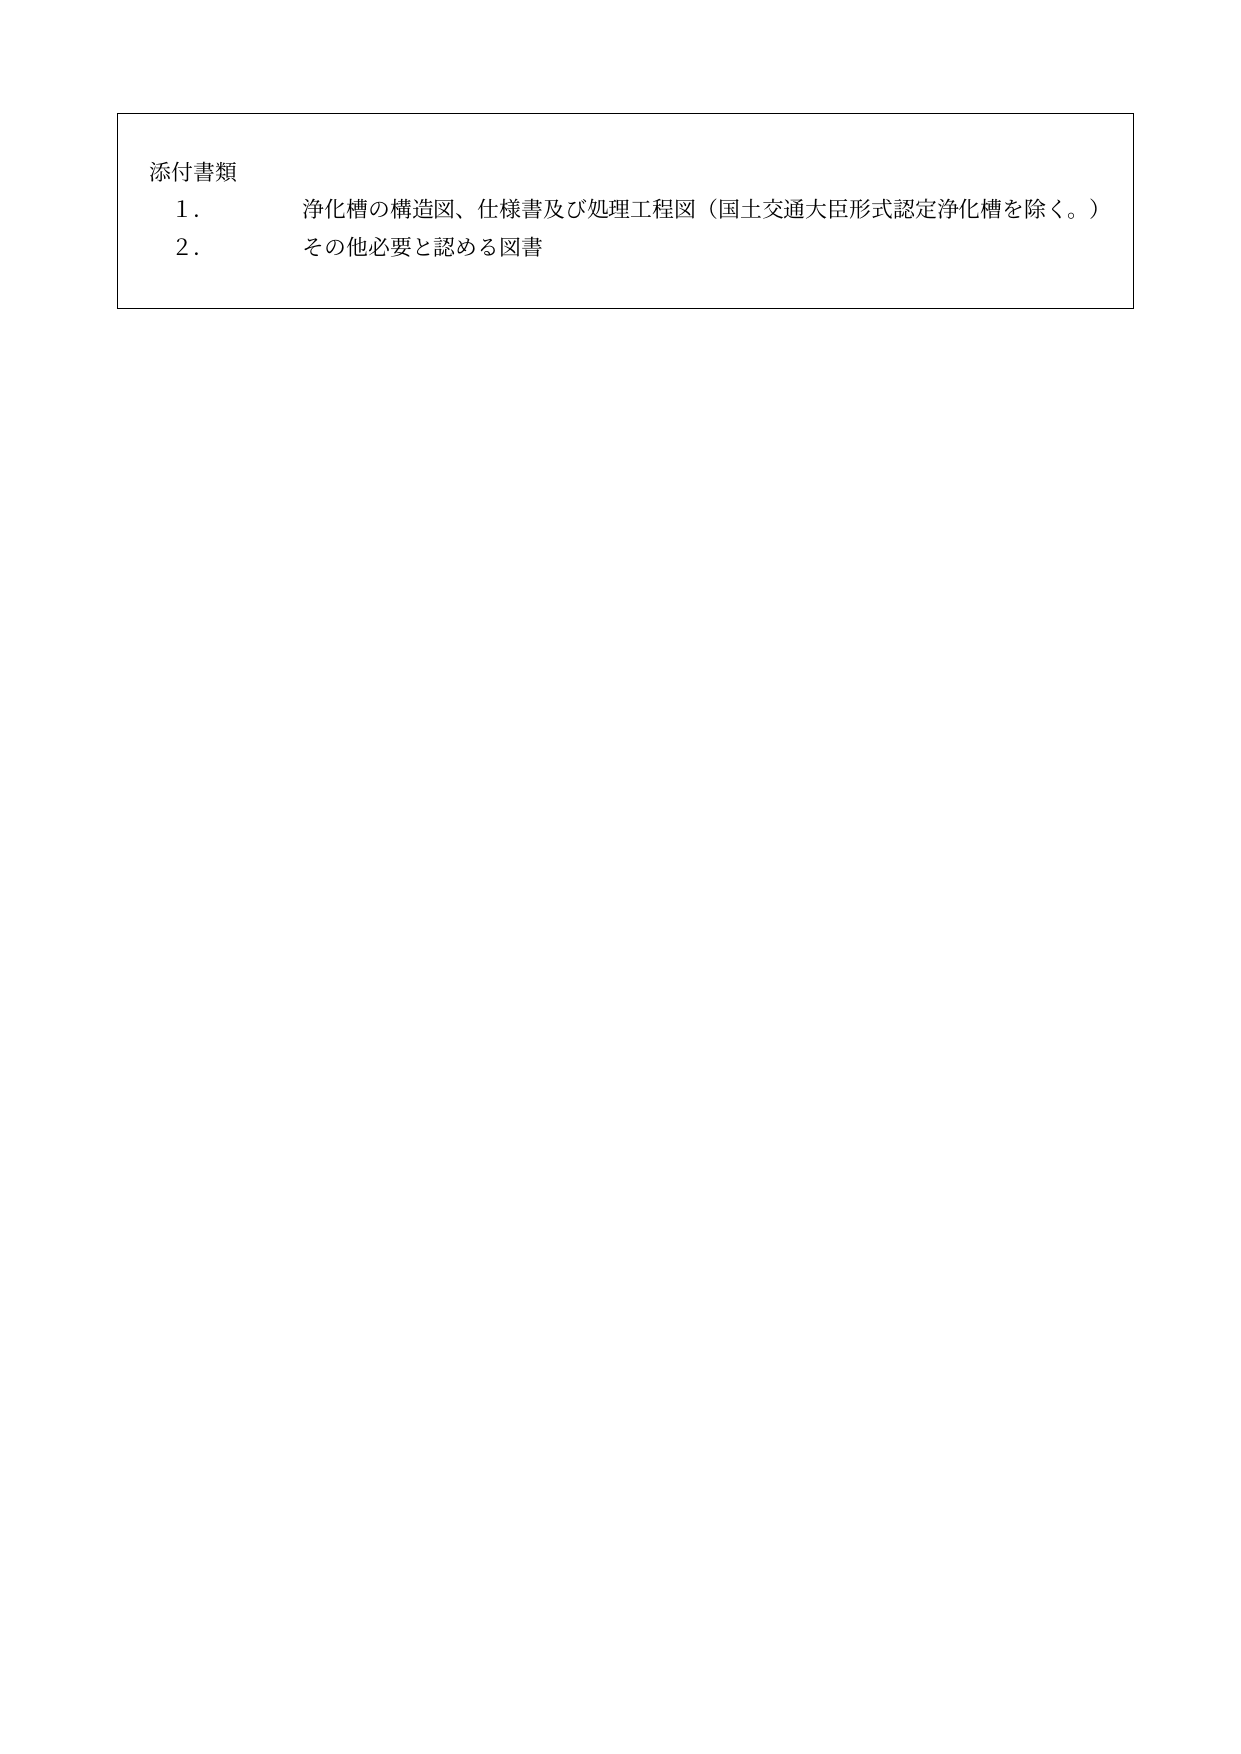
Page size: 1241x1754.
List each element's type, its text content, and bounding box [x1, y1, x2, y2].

table_cell 添付書類 浄化槽の構造図、仕様書及び処理工程図（国土交通大臣形式認定浄化槽を除く。） その他必要と認める図書 [118, 114, 1133, 308]
